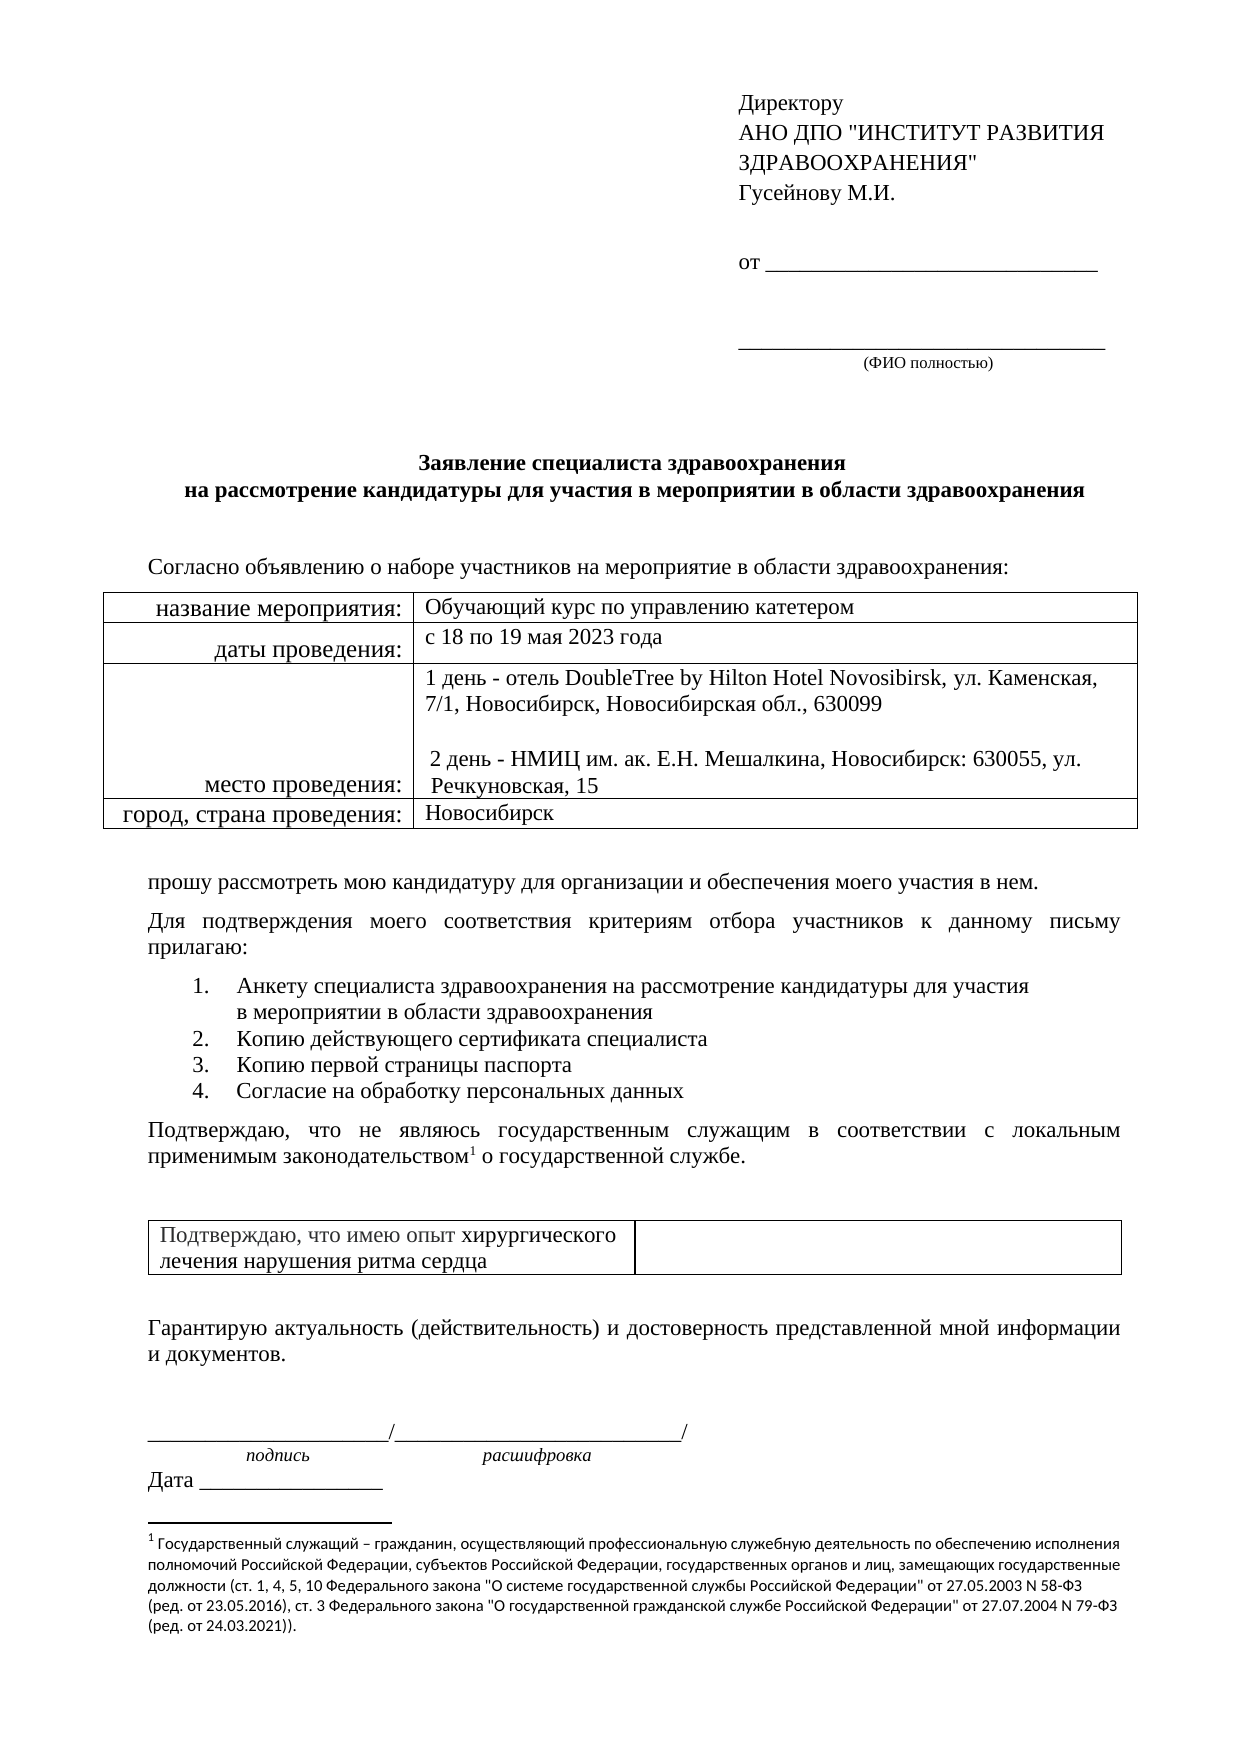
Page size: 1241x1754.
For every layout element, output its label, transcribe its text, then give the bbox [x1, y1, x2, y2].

list Копию первой страницы паспорта [192, 1051, 1122, 1077]
text _____________________/_________________________/ [148, 1418, 1122, 1444]
table_header Подтверждаю, что имею опыт хирургического лечения нарушения ритма сердца [149, 1221, 634, 1274]
text Директору [738, 89, 1122, 115]
text Для подтверждения моего соответствия критериям отбора участников к данному письму прилагаю: [148, 907, 1122, 959]
text ________________________________ [738, 326, 1122, 352]
table_cell с 18 по 19 мая 2023 года [414, 623, 1137, 662]
table_header Обучающий курс по управлению катетером [414, 593, 1137, 622]
table_cell проведения: [104, 799, 413, 828]
text Согласно объявлению о наборе участников на мероприятие в области здравоохранения: [148, 553, 1122, 580]
list Копию действующего сертификата специалиста [192, 1024, 1122, 1051]
table_header [636, 1221, 1121, 1274]
table_cell даты проведения: [104, 623, 413, 662]
list Анкету специалиста здравоохранения на рассмотрение кандидатуры для участия в мероприятии в области здравоохранения [192, 972, 1122, 1024]
text подпись расшифровка [148, 1444, 1122, 1466]
text Подтверждаю, что не являюсь государственным служащим в соответствии с локальным применимым законодательством о государственной службе. [148, 1116, 1122, 1169]
text (ФИО полностью) [738, 352, 1122, 372]
table_cell 1 день - отель DoubleTree by Hilton Hotel Novosibirsk, ул. Каменская, 7/1, Новосибирск, Новосибирская обл., 630099 2 день - НМИЦ им. ак. Е.Н. Мешалкина, Новосибирск: 630055, ул. Речкуновская, 15 [414, 664, 1137, 798]
text от _____________________________ [738, 248, 1122, 275]
text Заявление специалиста здравоохранения на рассмотрение кандидатуры для участия в мероприятии в области здравоохранения [148, 449, 1122, 502]
table_cell Новосибирск [414, 799, 1137, 828]
text Гарантирую актуальность (действительность) и достоверность представленной мной информации и документов. [148, 1314, 1122, 1367]
table_header название мероприятия: [104, 593, 413, 622]
text Дата ________________ [148, 1466, 1122, 1492]
text АНО ДПО "ИНСТИТУТ РАЗВИТИЯ ЗДРАВООХРАНЕНИЯ" [738, 119, 1122, 175]
list Согласие на обработку персональных данных [192, 1077, 1122, 1104]
text прошу рассмотреть мою кандидатуру для организации и обеспечения моего участия в нем. [148, 868, 1122, 894]
text Гусейнову М.И. [738, 179, 1122, 206]
table_cell место проведения: [104, 664, 413, 798]
